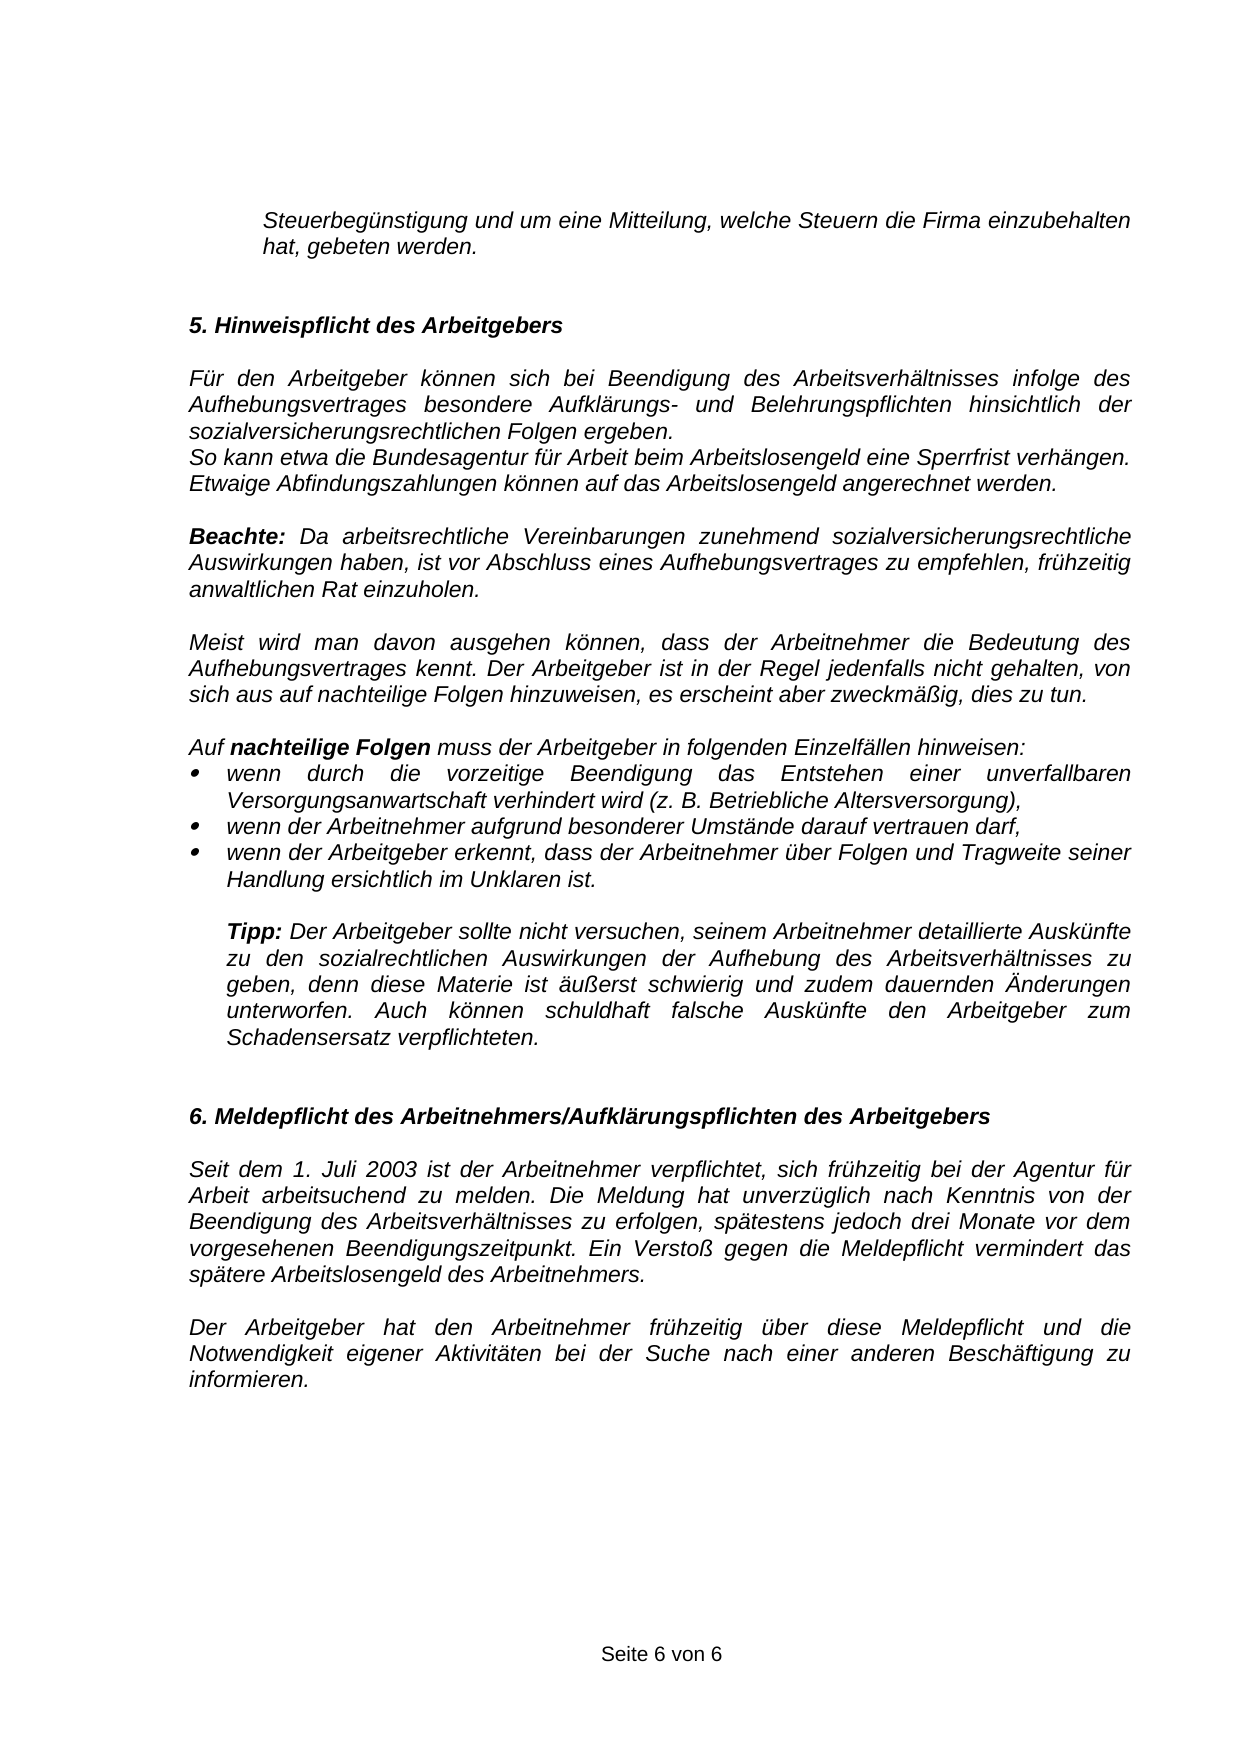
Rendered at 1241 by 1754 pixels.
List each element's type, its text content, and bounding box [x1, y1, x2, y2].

list wenn der Arbeitnehmer aufgrund besonderer Umstände darauf vertrauen darf, [189, 813, 1134, 839]
text Für den Arbeitgeber können sich bei Beendigung des Arbeitsverhältnisses infolge des Aufhebungsvertrages besondere Aufklärungs- und Belehrungspflichten hinsichtlich der sozialversicherungsrechtlichen Folgen ergeben. [189, 365, 1134, 444]
text 5. Hinweispflicht des Arbeitgebers [189, 312, 1134, 338]
list wenn durch die vorzeitige Beendigung das Entstehen einer unverfallbaren Versorgungsanwartschaft verhindert wird (z. B. Betriebliche Altersversorgung), [189, 760, 1134, 813]
text Auf nachteilige Folgen muss der Arbeitgeber in folgenden Einzelfällen hinweisen: [189, 734, 1134, 760]
list wenn der Arbeitgeber erkennt, dass der Arbeitnehmer über Folgen und Tragweite seiner Handlung ersichtlich im Unklaren ist. [189, 839, 1134, 892]
text Seit dem 1. Juli 2003 ist der Arbeitnehmer verpflichtet, sich frühzeitig bei der Agentur für Arbeit arbeitsuchend zu melden. Die Meldung hat unverzüglich nach Kenntnis von der Beendigung des Arbeitsverhältnisses zu erfolgen, spätestens jedoch drei Monate vor dem vorgesehenen Beendigungszeitpunkt. Ein Verstoß gegen die Meldepflicht vermindert das spätere Arbeitslosengeld des Arbeitnehmers. [189, 1156, 1134, 1287]
text Meist wird man davon ausgehen können, dass der Arbeitnehmer die Bedeutung des Aufhebungsvertrages kennt. Der Arbeitgeber ist in der Regel jedenfalls nicht gehalten, von sich aus auf nachteilige Folgen hinzuweisen, es erscheint aber zweckmäßig, dies zu tun. [189, 628, 1134, 707]
text 6. Meldepflicht des Arbeitnehmers/Aufklärungspflichten des Arbeitgebers [189, 1103, 1134, 1129]
text Der Arbeitgeber hat den Arbeitnehmer frühzeitig über diese Meldepflicht und die Notwendigkeit eigener Aktivitäten bei der Suche nach einer anderen Beschäftigung zu informieren. [189, 1314, 1134, 1393]
text Beachte: Da arbeitsrechtliche Vereinbarungen zunehmend sozialversicherungsrechtliche Auswirkungen haben, ist vor Abschluss eines Aufhebungsvertrages zu empfehlen, frühzeitig anwaltlichen Rat einzuholen. [189, 523, 1134, 602]
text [263, 207, 1134, 259]
text Tipp: Der Arbeitgeber sollte nicht versuchen, seinem Arbeitnehmer detaillierte Auskünfte zu den sozialrechtlichen Auswirkungen der Aufhebung des Arbeitsverhältnisses zu geben, denn diese Materie ist äußerst schwierig und zudem dauernden Änderungen unterworfen. Auch können schuldhaft falsche Auskünfte den Arbeitgeber zum Schadensersatz verpflichteten. [226, 918, 1134, 1050]
text So kann etwa die Bundesagentur für Arbeit beim Arbeitslosengeld eine Sperrfrist verhängen. Etwaige Abfindungszahlungen können auf das Arbeitslosengeld angerechnet werden. [189, 444, 1134, 497]
